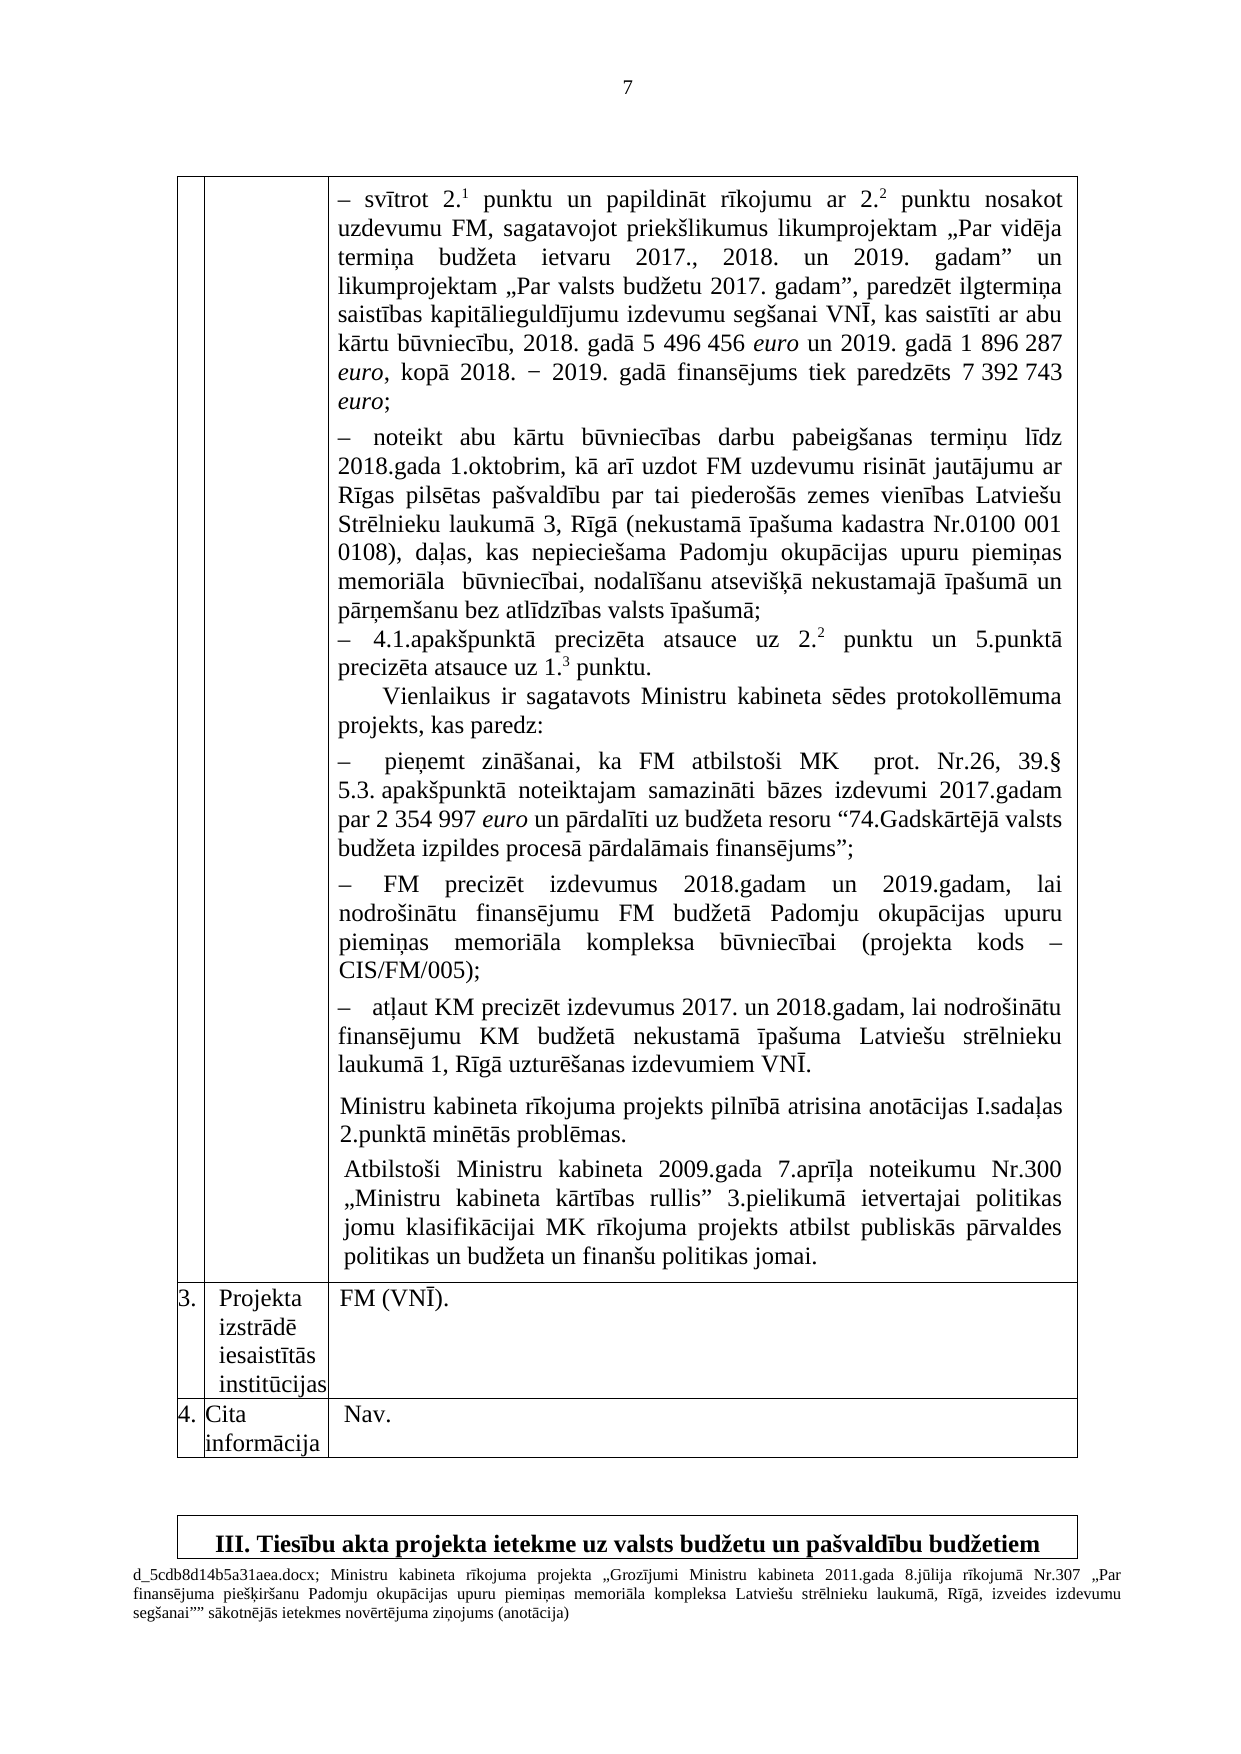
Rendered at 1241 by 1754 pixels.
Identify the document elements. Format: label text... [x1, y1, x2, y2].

table_cell Cita informācija [205, 1399, 328, 1457]
table_cell 4. [178, 1399, 204, 1457]
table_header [178, 1516, 1077, 1557]
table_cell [329, 177, 1077, 1282]
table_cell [205, 177, 328, 1282]
table_cell 3. [178, 1283, 204, 1398]
table_cell Nav. [329, 1399, 1077, 1457]
table_cell FM (VNĪ). [329, 1283, 1077, 1398]
table_cell 2. [178, 177, 204, 1282]
table_cell Projekta izstrādē iesaistītās institūcijas [205, 1283, 328, 1398]
